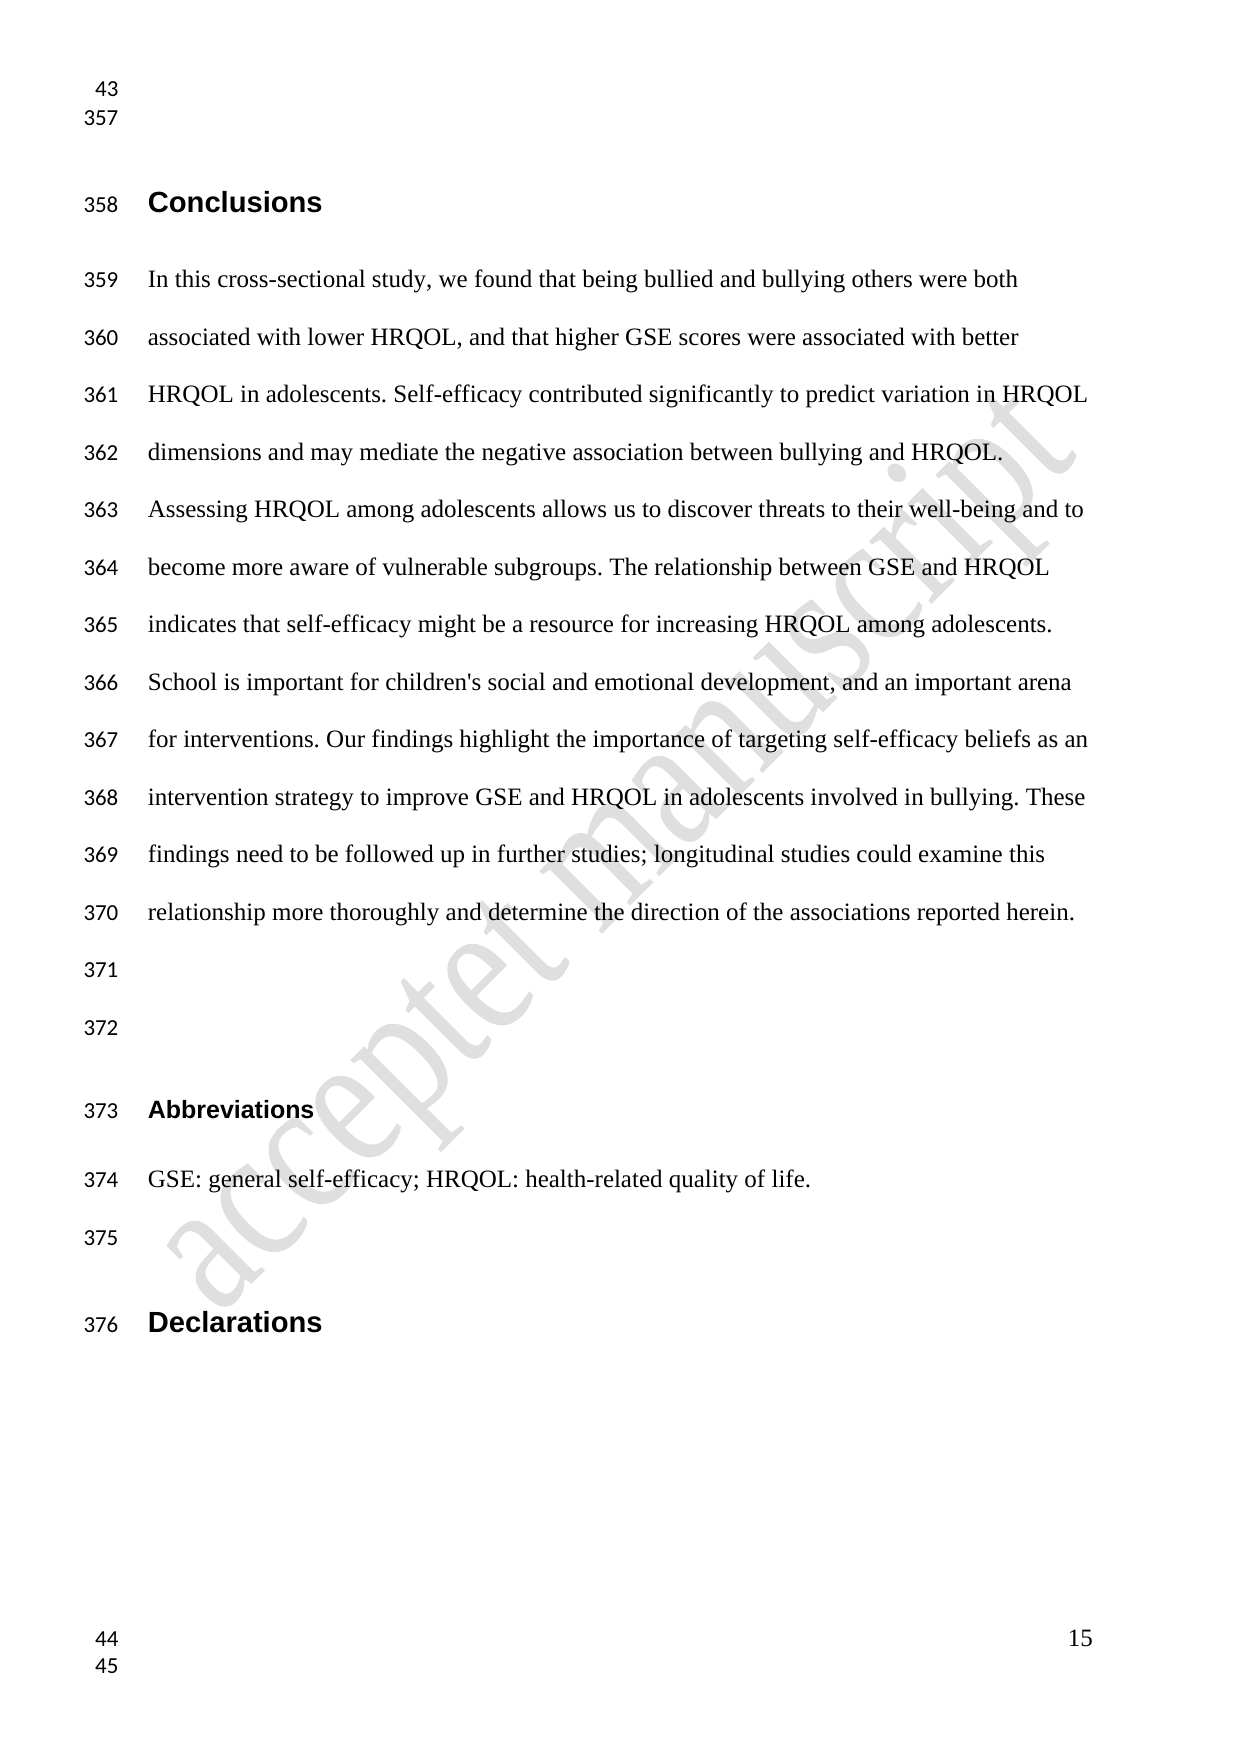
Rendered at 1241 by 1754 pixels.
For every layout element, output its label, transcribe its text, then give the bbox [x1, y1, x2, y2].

text In this cross-sectional study, we found that being bullied and bullying others were both associated with lower HRQOL, and that higher GSE scores were associated with better HRQOL in adolescents. Self-efficacy contributed significantly to predict variation in HRQOL dimensions and may mediate the negative association between bullying and HRQOL. Assessing HRQOL among adolescents allows us to discover threats to their well-being and to become more aware of vulnerable subgroups. The relationship between GSE and HRQOL indicates that self-efficacy might be a resource for increasing HRQOL among adolescents. School is important for children's social and emotional development, and an important arena for interventions. Our findings highlight the importance of targeting self-efficacy beliefs as an intervention strategy to improve GSE and HRQOL in adolescents involved in bullying. These findings need to be followed up in further studies; longitudinal studies could examine this relationship more thoroughly and determine the direction of the associations reported herein. [148, 264, 1093, 926]
subtitle Declarations [148, 1304, 1093, 1338]
subtitle Abbreviations [148, 1094, 1093, 1123]
subtitle Conclusions [148, 185, 1093, 218]
text GSE: general self-efficacy; HRQOL: health-related quality of life. [148, 1164, 1093, 1193]
